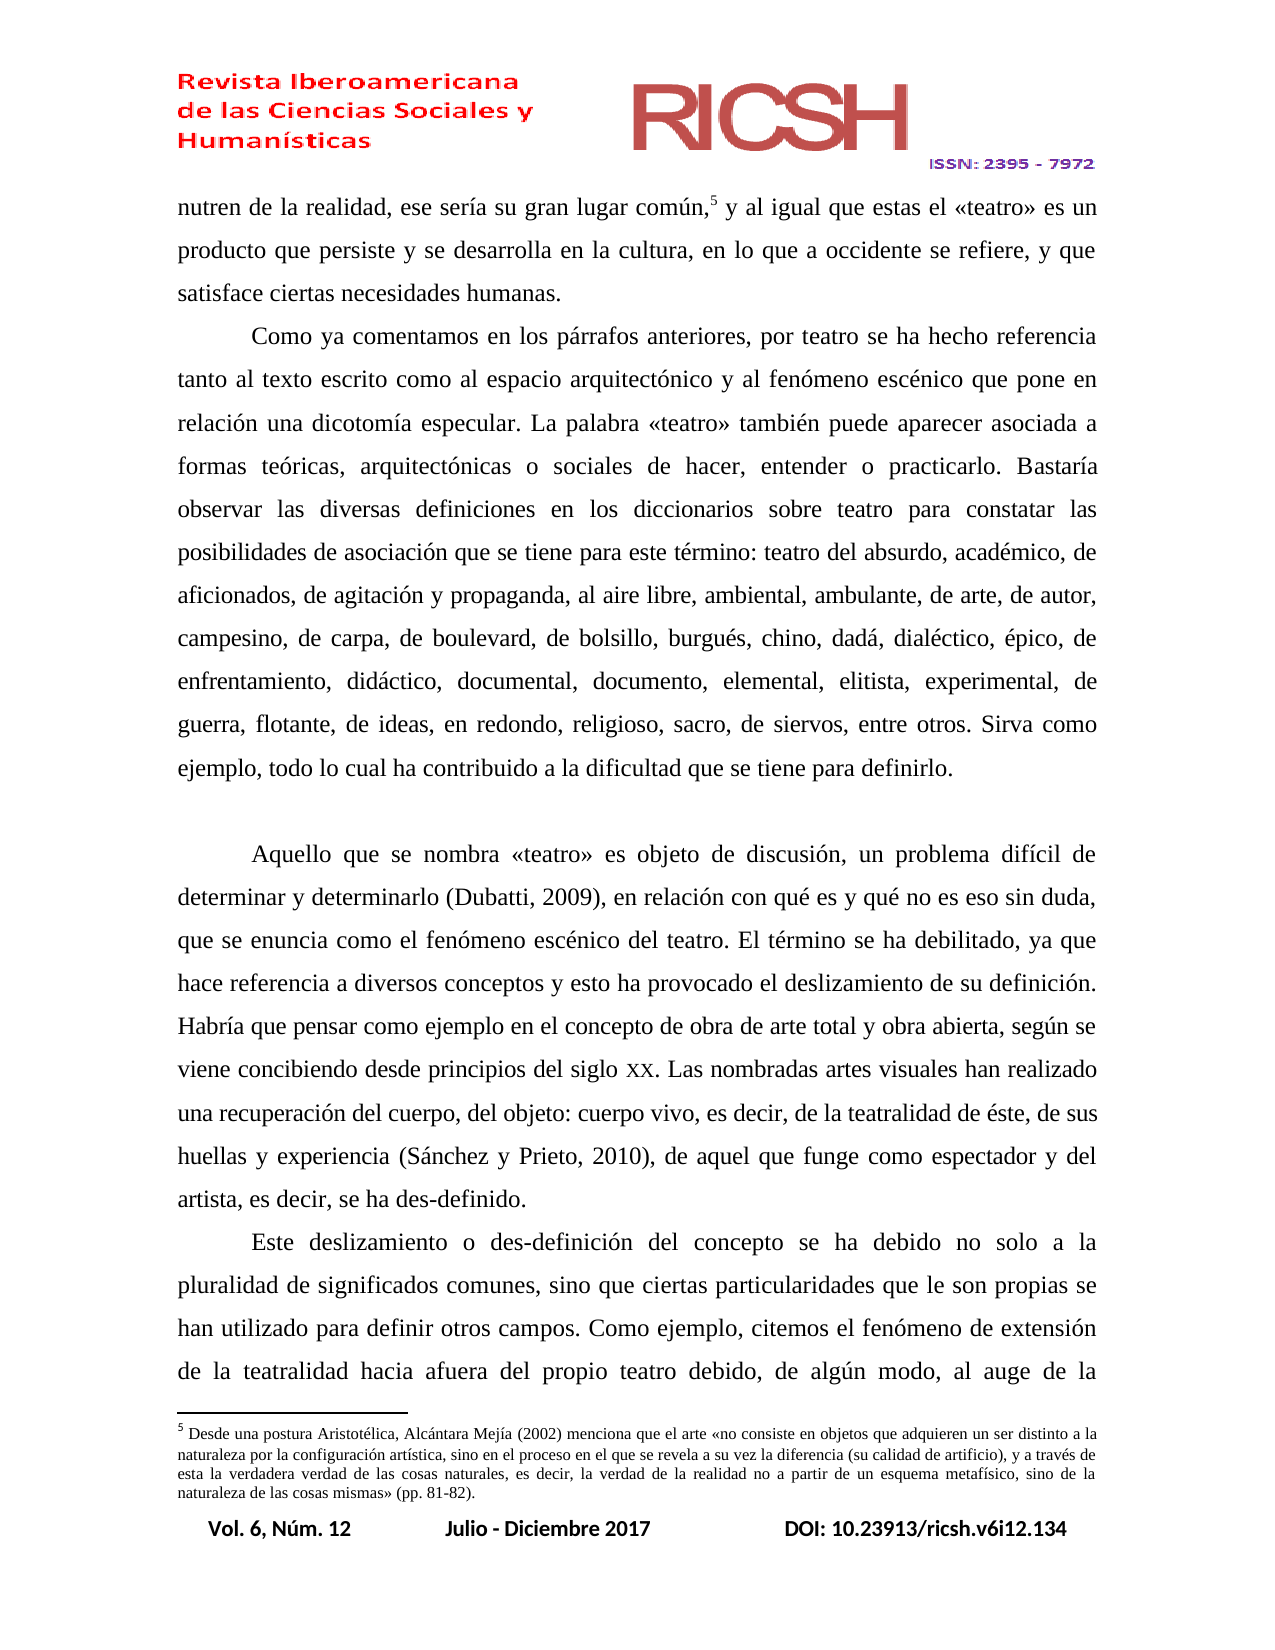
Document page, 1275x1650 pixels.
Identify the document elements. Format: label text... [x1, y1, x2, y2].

text Aquello que se nombra «teatro» es objeto de discusión, un problema difícil de determinar y determinarlo (Dubatti, 2009), en relación con qué es y qué no es eso sin duda, que se enuncia como el fenómeno escénico del teatro. El término se ha debilitado, ya que hace referencia a diversos conceptos y esto ha provocado el deslizamiento de su definición. Habría que pensar como ejemplo en el concepto de obra de arte total y obra abierta, según se viene concibiendo desde principios del siglo xx. Las nombradas artes visuales han realizado una recuperación del cuerpo, del objeto: cuerpo vivo, es decir, de la teatralidad de éste, de sus huellas y experiencia (Sánchez y Prieto, 2010), de aquel que funge como espectador y del artista, es decir, se ha des-definido. [177, 839, 1098, 1213]
text Como ya comentamos en los párrafos anteriores, por teatro se ha hecho referencia tanto al texto escrito como al espacio arquitectónico y al fenómeno escénico que pone en relación una dicotomía especular. La palabra «teatro» también puede aparecer asociada a formas teóricas, arquitectónicas o sociales de hacer, entender o practicarlo. Bastaría observar las diversas definiciones en los diccionarios sobre teatro para constatar las posibilidades de asociación que se tiene para este término: teatro del absurdo, académico, de aficionados, de agitación y propaganda, al aire libre, ambiental, ambulante, de arte, de autor, campesino, de carpa, de boulevard, de bolsillo, burgués, chino, dadá, dialéctico, épico, de enfrentamiento, didáctico, documental, documento, elemental, elitista, experimental, de guerra, flotante, de ideas, en redondo, religioso, sacro, de siervos, entre otros. Sirva como ejemplo, todo lo cual ha contribuido a la dificultad que se tiene para definirlo. [177, 321, 1098, 781]
picture [177, 73, 1098, 170]
